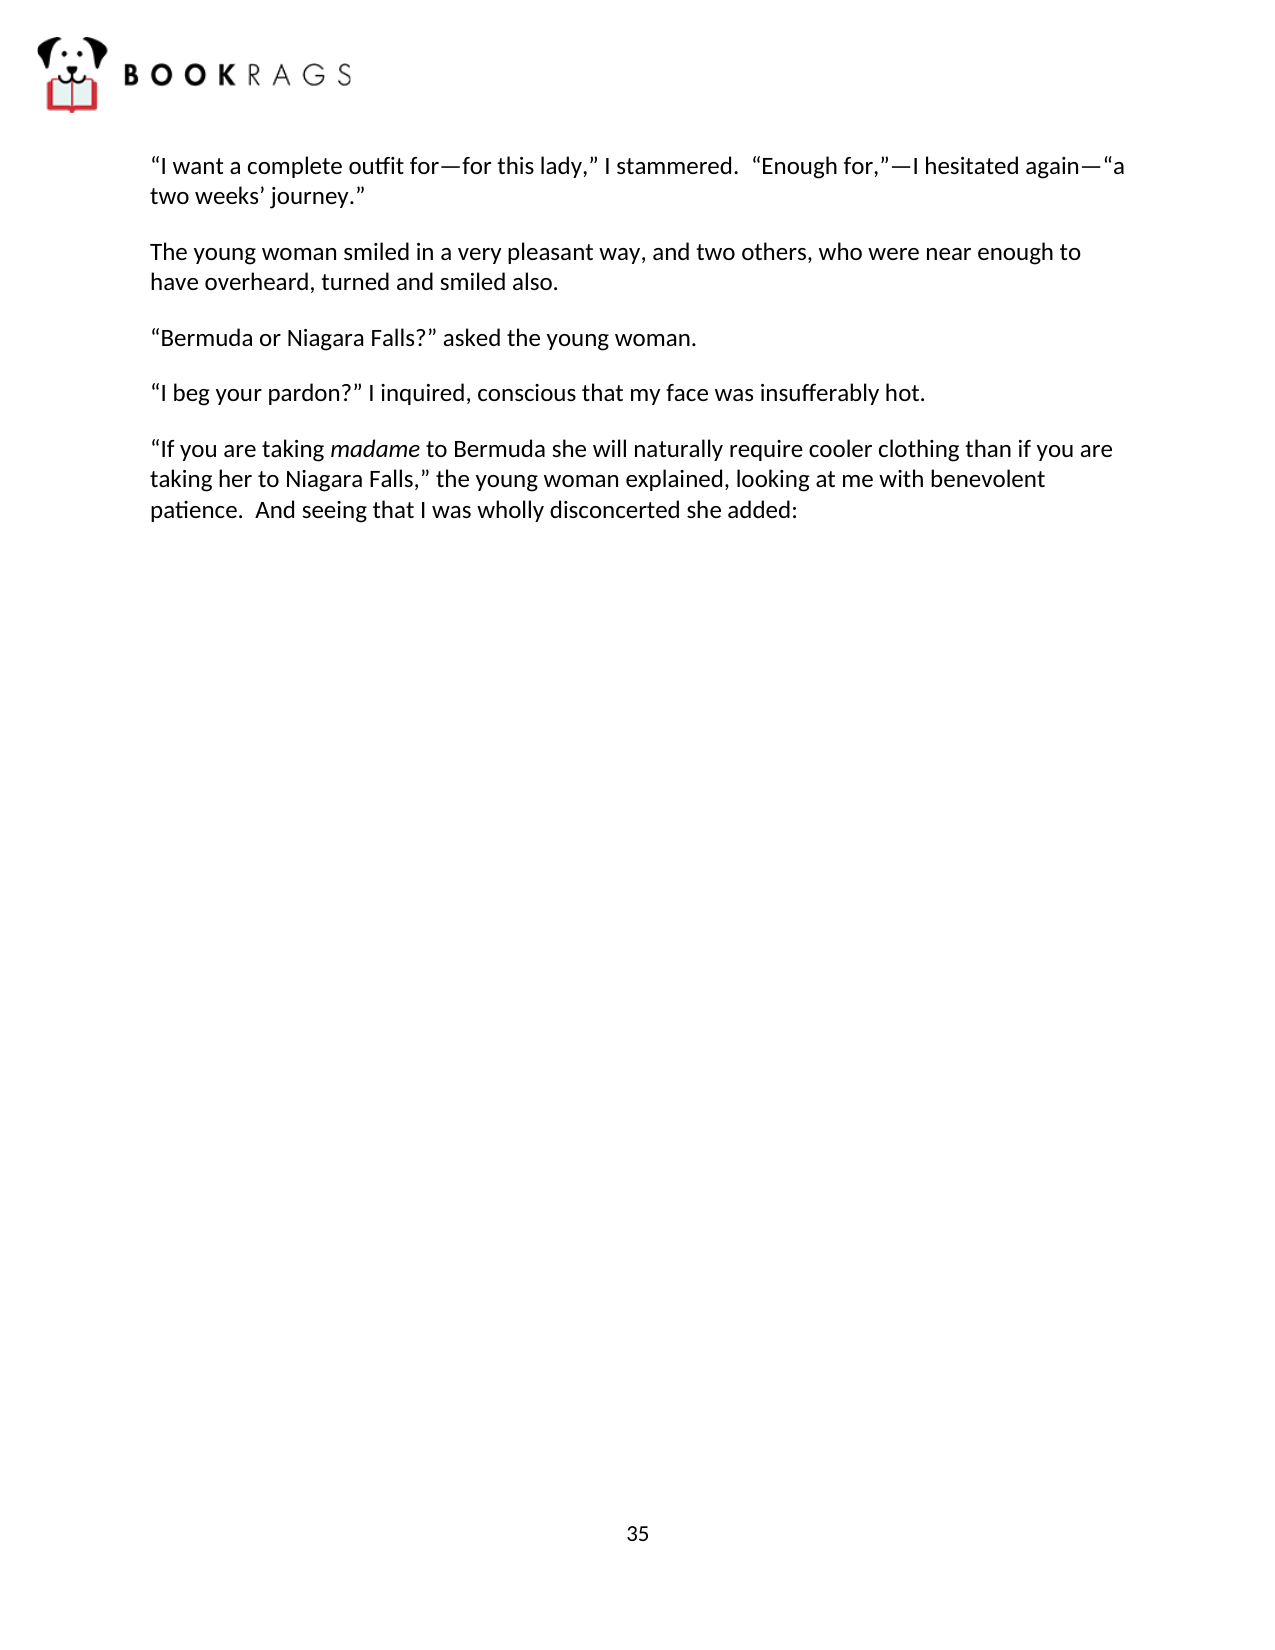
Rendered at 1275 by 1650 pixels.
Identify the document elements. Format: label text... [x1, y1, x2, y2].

picture [37, 37, 351, 113]
text “I beg your pardon?” I inquired, conscious that my face was insufferably hot. [150, 378, 1125, 408]
text “If you are taking madame to Bermuda she will naturally require cooler clothing than if you are taking her to Niagara Falls,” the young woman explained, looking at me with benevolent patience. And seeing that I was wholly disconcerted she added: [150, 433, 1125, 525]
text “I want a complete outfit for—­for this lady,” I stammered. “Enough for,”—­I hesitated again—­“a two weeks’ journey.” [150, 150, 1125, 211]
text The young woman smiled in a very pleasant way, and two others, who were near enough to have overheard, turned and smiled also. [150, 236, 1125, 297]
text “Bermuda or Niagara Falls?” asked the young woman. [150, 322, 1125, 353]
